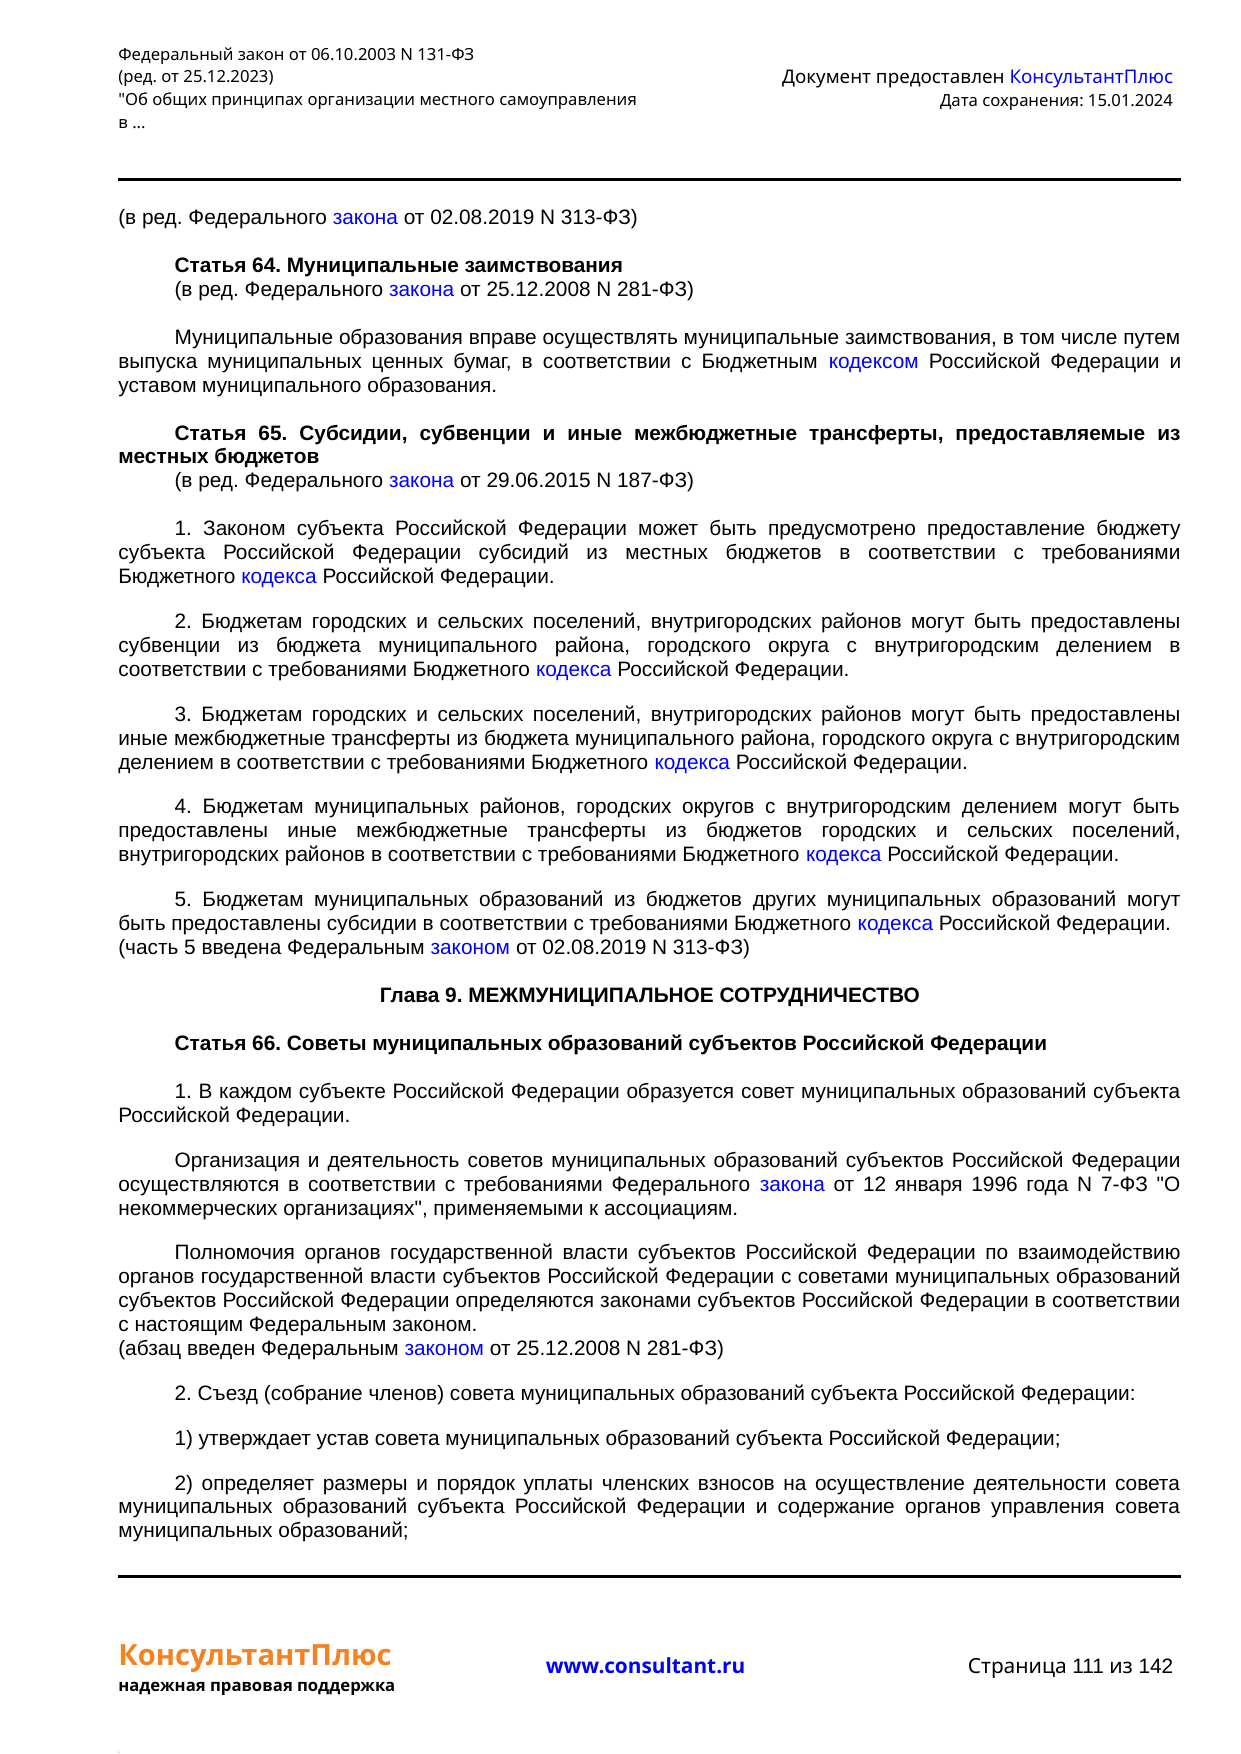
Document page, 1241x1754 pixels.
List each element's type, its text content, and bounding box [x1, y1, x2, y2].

title Статья 66. Советы муниципальных образований субъектов Российской Федерации [118, 1031, 1181, 1055]
title Статья 65. Субсидии, субвенции и иные межбюджетные трансферты, предоставляемые из местных бюджетов [118, 420, 1181, 468]
text 1) утверждает устав совета муниципальных образований субъекта Российской Федерации; [118, 1426, 1181, 1449]
text 3. Бюджетам городских и сельских поселений, внутригородских районов могут быть предоставлены иные межбюджетные трансферты из бюджета муниципального района, городского округа с внутригородским делением в соответствии с требованиями Бюджетного кодекса Российской Федерации. [118, 702, 1181, 773]
text 5. Бюджетам муниципальных образований из бюджетов других муниципальных образований могут быть предоставлены субсидии в соответствии с требованиями Бюджетного кодекса Российской Федерации. [118, 887, 1181, 935]
text (в ред. Федерального закона от 02.08.2019 N 313-ФЗ) [118, 205, 1181, 229]
text Муниципальные образования вправе осуществлять муниципальные заимствования, в том числе путем выпуска муниципальных ценных бумаг, в соответствии с Бюджетным кодексом Российской Федерации и уставом муниципального образования. [118, 324, 1181, 396]
text (в ред. Федерального закона от 29.06.2015 N 187-ФЗ) [118, 468, 1181, 492]
text 2. Бюджетам городских и сельских поселений, внутригородских районов могут быть предоставлены субвенции из бюджета муниципального района, городского округа с внутригородским делением в соответствии с требованиями Бюджетного кодекса Российской Федерации. [118, 609, 1181, 681]
text Полномочия органов государственной власти субъектов Российской Федерации по взаимодействию органов государственной власти субъектов Российской Федерации с советами муниципальных образований субъектов Российской Федерации определяются законами субъектов Российской Федерации в соответствии с настоящим Федеральным законом. [118, 1240, 1181, 1336]
text (в ред. Федерального закона от 25.12.2008 N 281-ФЗ) [118, 277, 1181, 301]
text 2. Съезд (собрание членов) совета муниципальных образований субъекта Российской Федерации: [118, 1381, 1181, 1405]
text Организация и деятельность советов муниципальных образований субъектов Российской Федерации осуществляются в соответствии с требованиями Федерального закона от 12 января 1996 года N 7-ФЗ "О некоммерческих организациях", применяемыми к ассоциациям. [118, 1147, 1181, 1219]
text 4. Бюджетам муниципальных районов, городских округов с внутригородским делением могут быть предоставлены иные межбюджетные трансферты из бюджетов городских и сельских поселений, внутригородских районов в соответствии с требованиями Бюджетного кодекса Российской Федерации. [118, 794, 1181, 866]
text 1. В каждом субъекте Российской Федерации образуется совет муниципальных образований субъекта Российской Федерации. [118, 1079, 1181, 1127]
title Статья 64. Муниципальные заимствования [118, 253, 1181, 277]
text 2) определяет размеры и порядок уплаты членских взносов на осуществление деятельности совета муниципальных образований субъекта Российской Федерации и содержание органов управления совета муниципальных образований; [118, 1470, 1181, 1542]
text (абзац введен Федеральным законом от 25.12.2008 N 281-ФЗ) [118, 1336, 1181, 1360]
text (часть 5 введена Федеральным законом от 02.08.2019 N 313-ФЗ) [118, 935, 1181, 959]
text 1. Законом субъекта Российской Федерации может быть предусмотрено предоставление бюджету субъекта Российской Федерации субсидий из местных бюджетов в соответствии с требованиями Бюджетного кодекса Российской Федерации. [118, 516, 1181, 588]
title Глава 9. МЕЖМУНИЦИПАЛЬНОЕ СОТРУДНИЧЕСТВО [118, 983, 1181, 1007]
